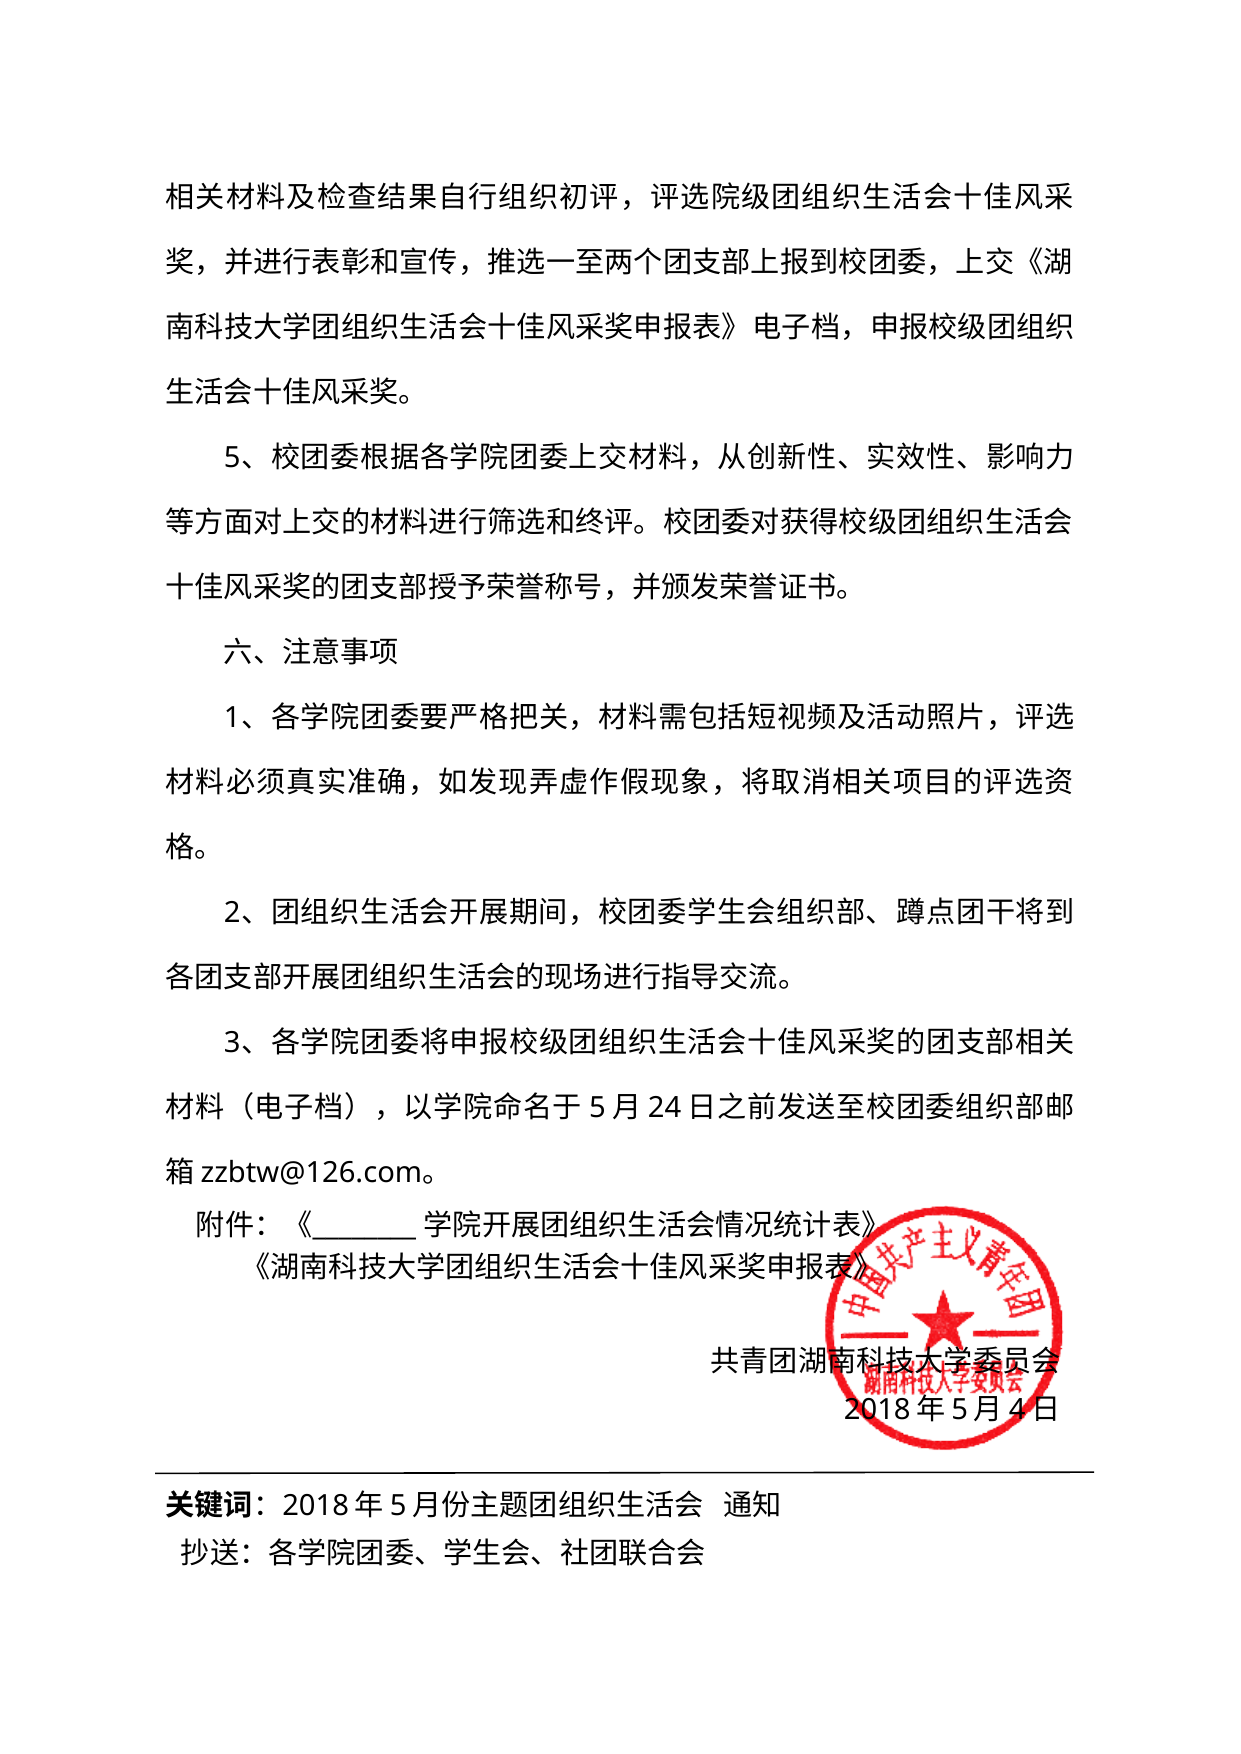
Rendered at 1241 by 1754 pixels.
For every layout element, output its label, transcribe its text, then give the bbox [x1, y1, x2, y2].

text 《湖南科技大学团组织生活会十佳风采奖申报表》 [165, 1244, 1060, 1285]
text 1、各学院团委要严格把关，材料需包括短视频及活动照片，评选材料必须真实准确，如发现弄虚作假现象，将取消相关项目的评选资格。 [165, 682, 1075, 877]
text 附件：《________ 学院开展团组织生活会情况统计表》 [165, 1202, 1060, 1244]
text 5、校团委根据各学院团委上交材料，从创新性、实效性、影响力等方面对上交的材料进行筛选和终评。校团委对获得校级团组织生活会十佳风采奖的团支部授予荣誉称号，并颁发荣誉证书。 [165, 422, 1075, 617]
text 关键词：2018年5月份主题团组织生活会 通知 [165, 1477, 1075, 1525]
text 3、各学院团委将申报校级团组织生活会十佳风采奖的团支部相关材料（电子档），以学院命名于5月24日之前发送至校团委组织部邮箱zzbtw@126.com。 [165, 1007, 1075, 1202]
text 2、团组织生活会开展期间，校团委学生会组织部、蹲点团干将到各团支部开展团组织生活会的现场进行指导交流。 [165, 877, 1075, 1007]
text 六、注意事项 [165, 617, 1075, 682]
text 共青团湖南科技大学委员会 [165, 1333, 1060, 1381]
text 抄送：各学院团委、学生会、社团联合会 [165, 1525, 1075, 1573]
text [165, 162, 1075, 422]
text 2018年5月4日 [165, 1381, 1060, 1429]
